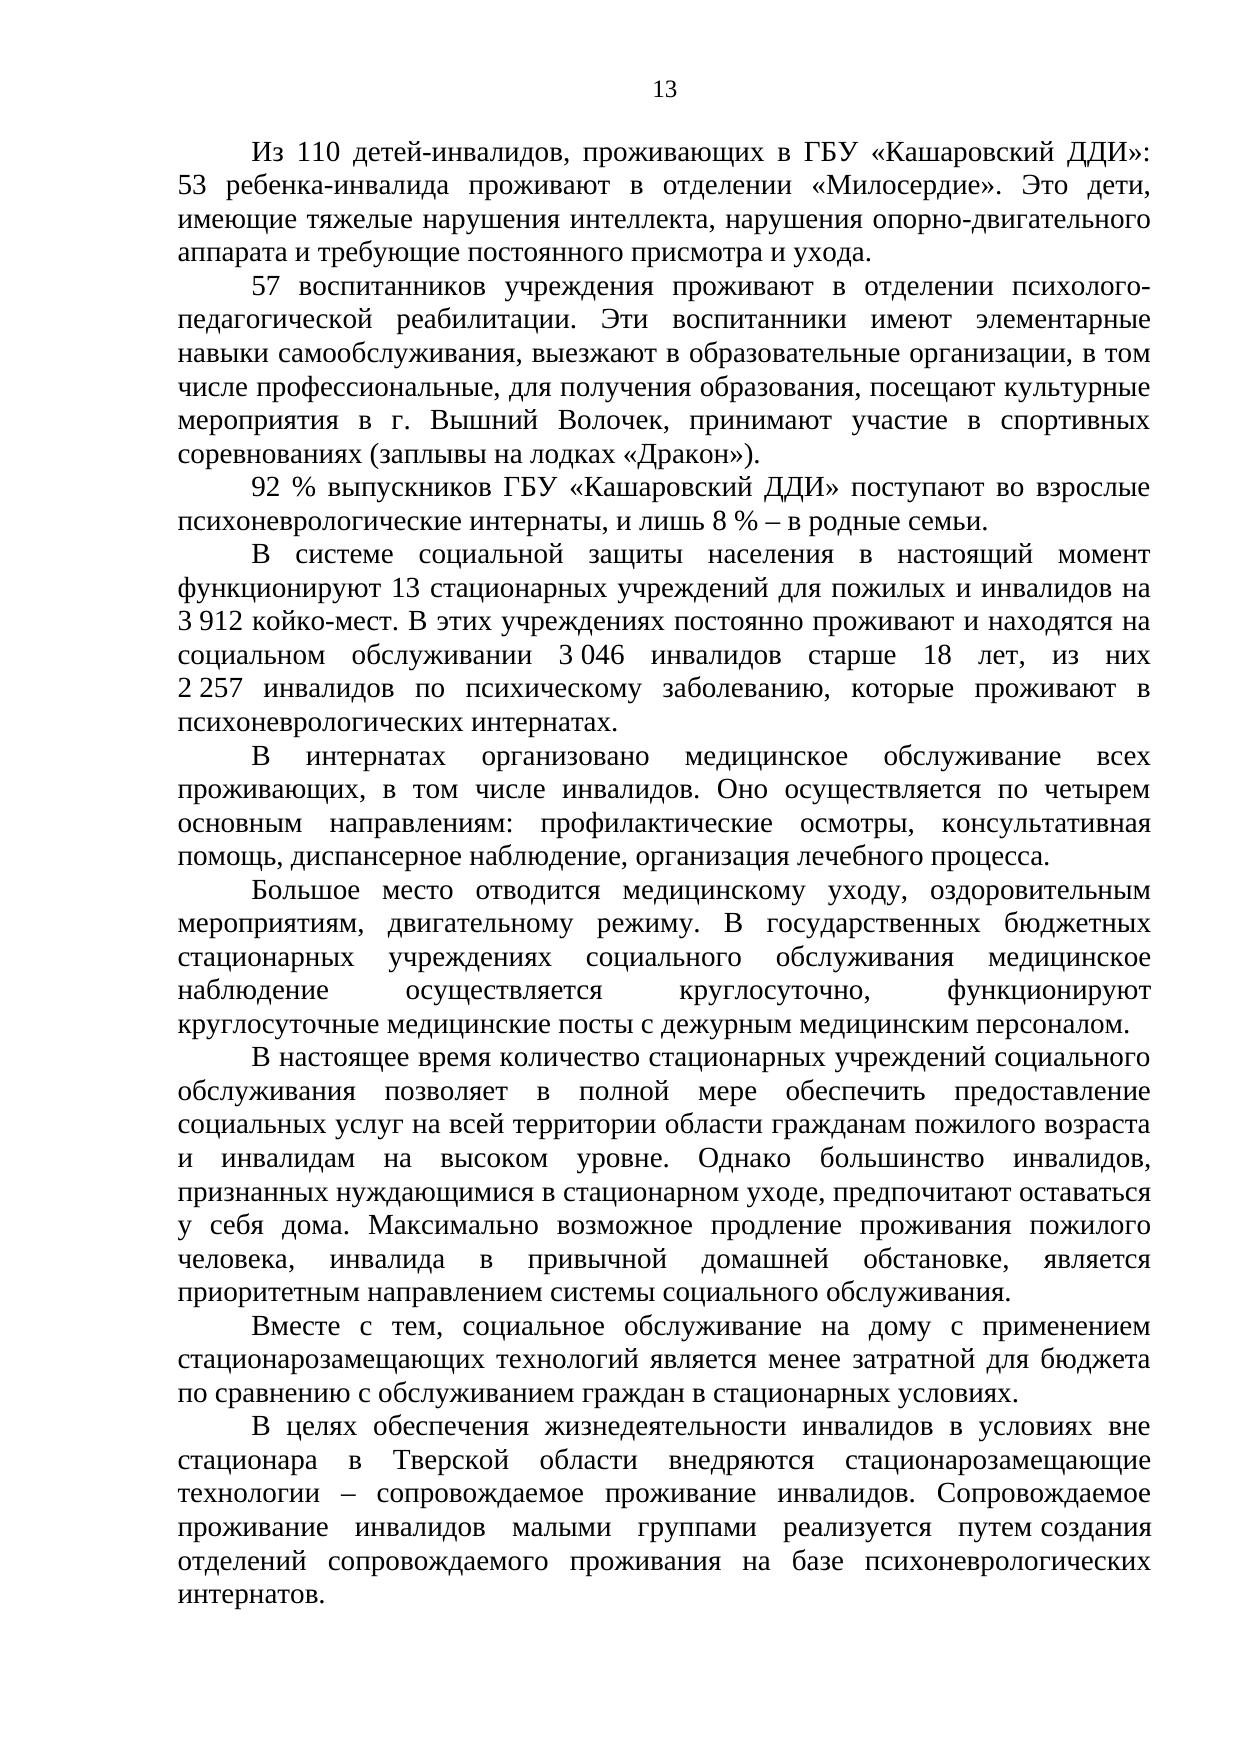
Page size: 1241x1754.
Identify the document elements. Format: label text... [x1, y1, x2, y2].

text Из 110 детей-инвалидов, проживающих в ГБУ «Кашаровский ДДИ»: 53 ребенка-инвалида проживают в отделении «Милосердие». Это дети, имеющие тяжелые нарушения интеллекта, нарушения опорно-двигательного аппарата и требующие постоянного присмотра и ухода. [177, 134, 1152, 268]
text 57 воспитанников учреждения проживают в отделении психолого-педагогической реабилитации. Эти воспитанники имеют элементарные навыки самообслуживания, выезжают в образовательные организации, в том числе профессиональные, для получения образования, посещают культурные мероприятия в г. Вышний Волочек, принимают участие в спортивных соревнованиях (заплывы на лодках «Дракон»). [177, 268, 1152, 469]
text В системе социальной защиты населения в настоящий момент функционируют 13 стационарных учреждений для пожилых и инвалидов на 3 912 койко-мест. В этих учреждениях постоянно проживают и находятся на социальном обслуживании 3 046 инвалидов старше 18 лет, из них 2 257 инвалидов по психическому заболеванию, которые проживают в психоневрологических интернатах. [177, 536, 1152, 738]
text В целях обеспечения жизнедеятельности инвалидов в условиях вне стационара в Тверской области внедряются стационарозамещающие технологии – сопровождаемое проживание инвалидов. Сопровождаемое проживание инвалидов малыми группами реализуется путем создания отделений сопровождаемого проживания на базе психоневрологических интернатов. [177, 1408, 1152, 1610]
text Вместе с тем, социальное обслуживание на дому с применением стационарозамещающих технологий является менее затратной для бюджета по сравнению с обслуживанием граждан в стационарных условиях. [177, 1308, 1152, 1408]
text В интернатах организовано медицинское обслуживание всех проживающих, в том числе инвалидов. Оно осуществляется по четырем основным направлениям: профилактические осмотры, консультативная помощь, диспансерное наблюдение, организация лечебного процесса. [177, 738, 1152, 872]
text В настоящее время количество стационарных учреждений социального обслуживания позволяет в полной мере обеспечить предоставление социальных услуг на всей территории области гражданам пожилого возраста и инвалидам на высоком уровне. Однако большинство инвалидов, признанных нуждающимися в стационарном уходе, предпочитают оставаться у себя дома. Максимально возможное продление проживания пожилого человека, инвалида в привычной домашней обстановке, является приоритетным направлением системы социального обслуживания. [177, 1039, 1152, 1308]
text Большое место отводится медицинскому уходу, оздоровительным мероприятиям, двигательному режиму. В государственных бюджетных стационарных учреждениях социального обслуживания медицинское наблюдение осуществляется круглосуточно, функционируют круглосуточные медицинские посты с дежурным медицинским персоналом. [177, 872, 1152, 1039]
text 92 % выпускников ГБУ «Кашаровский ДДИ» поступают во взрослые психоневрологические интернаты, и лишь 8 % – в родные семьи. [177, 469, 1152, 536]
